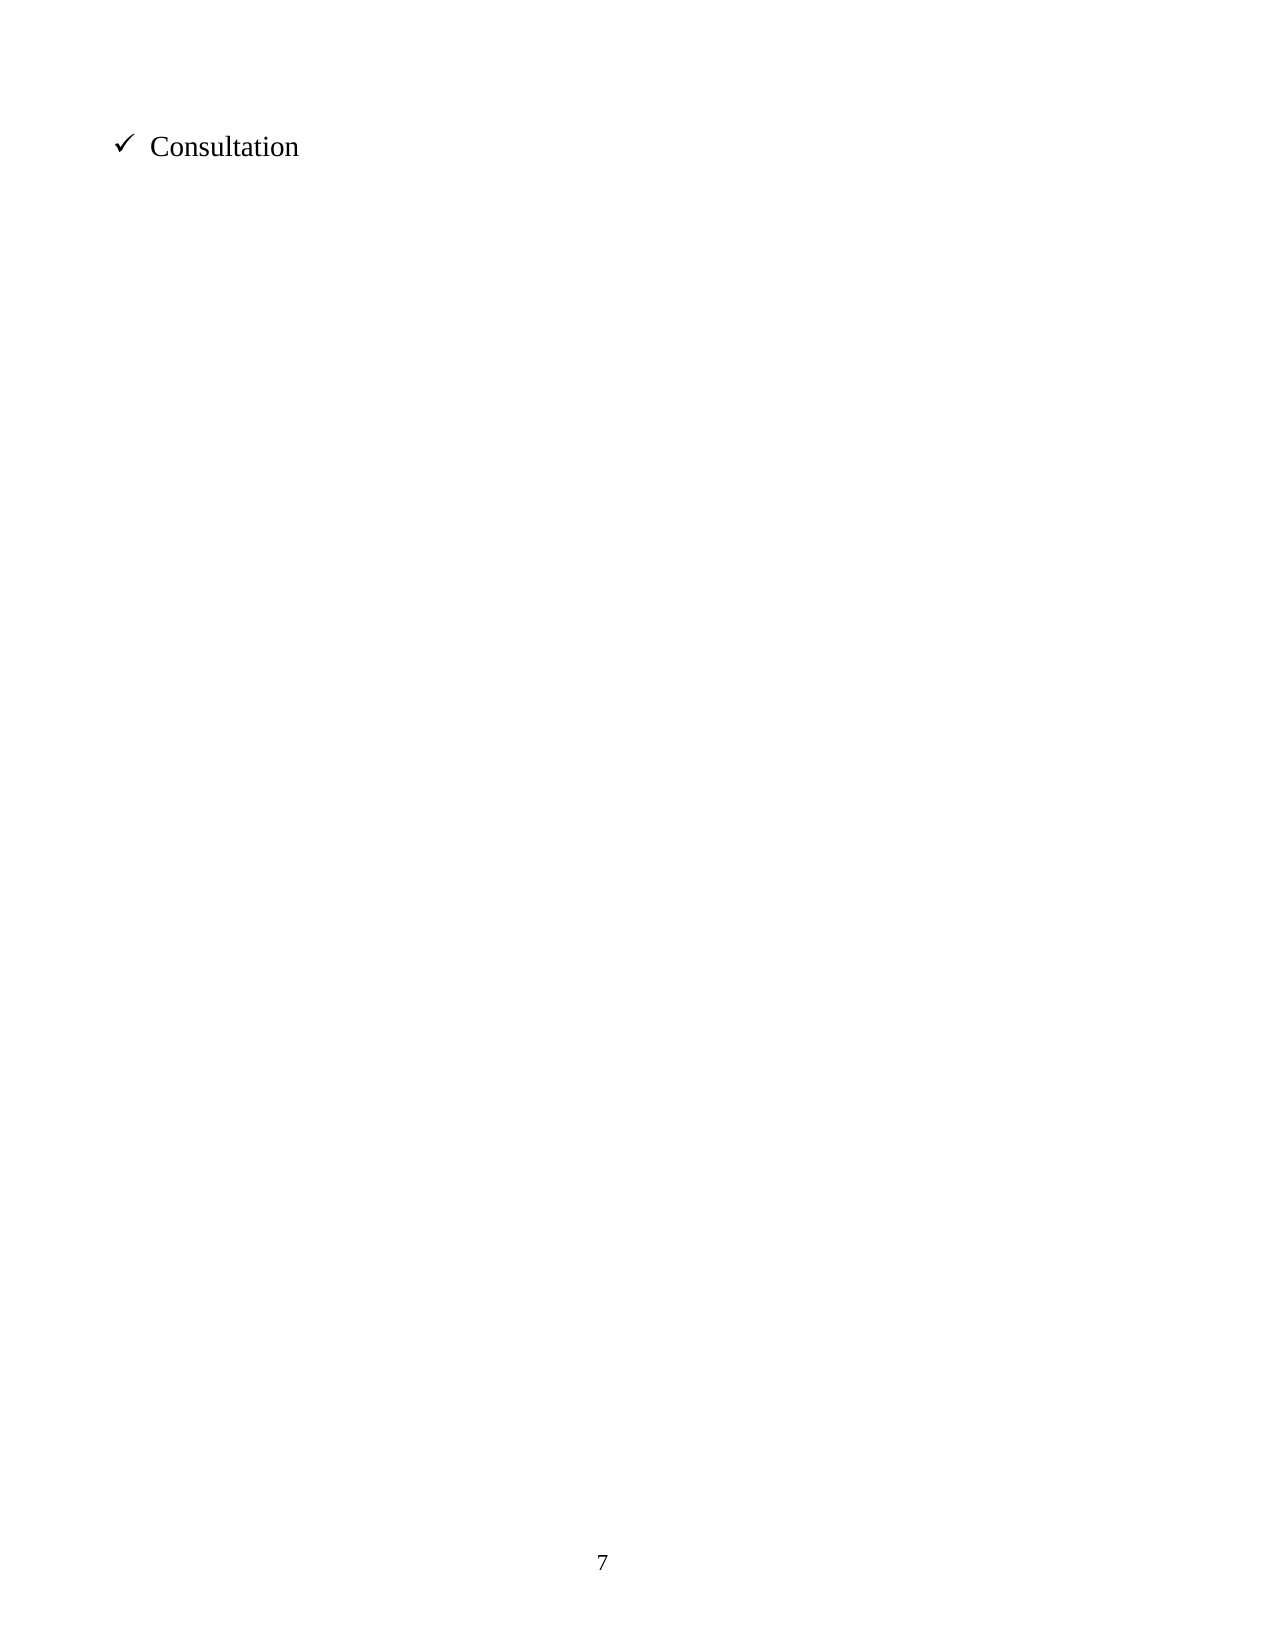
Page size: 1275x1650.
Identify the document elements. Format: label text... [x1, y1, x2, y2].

list Consultation [112, 129, 1212, 163]
